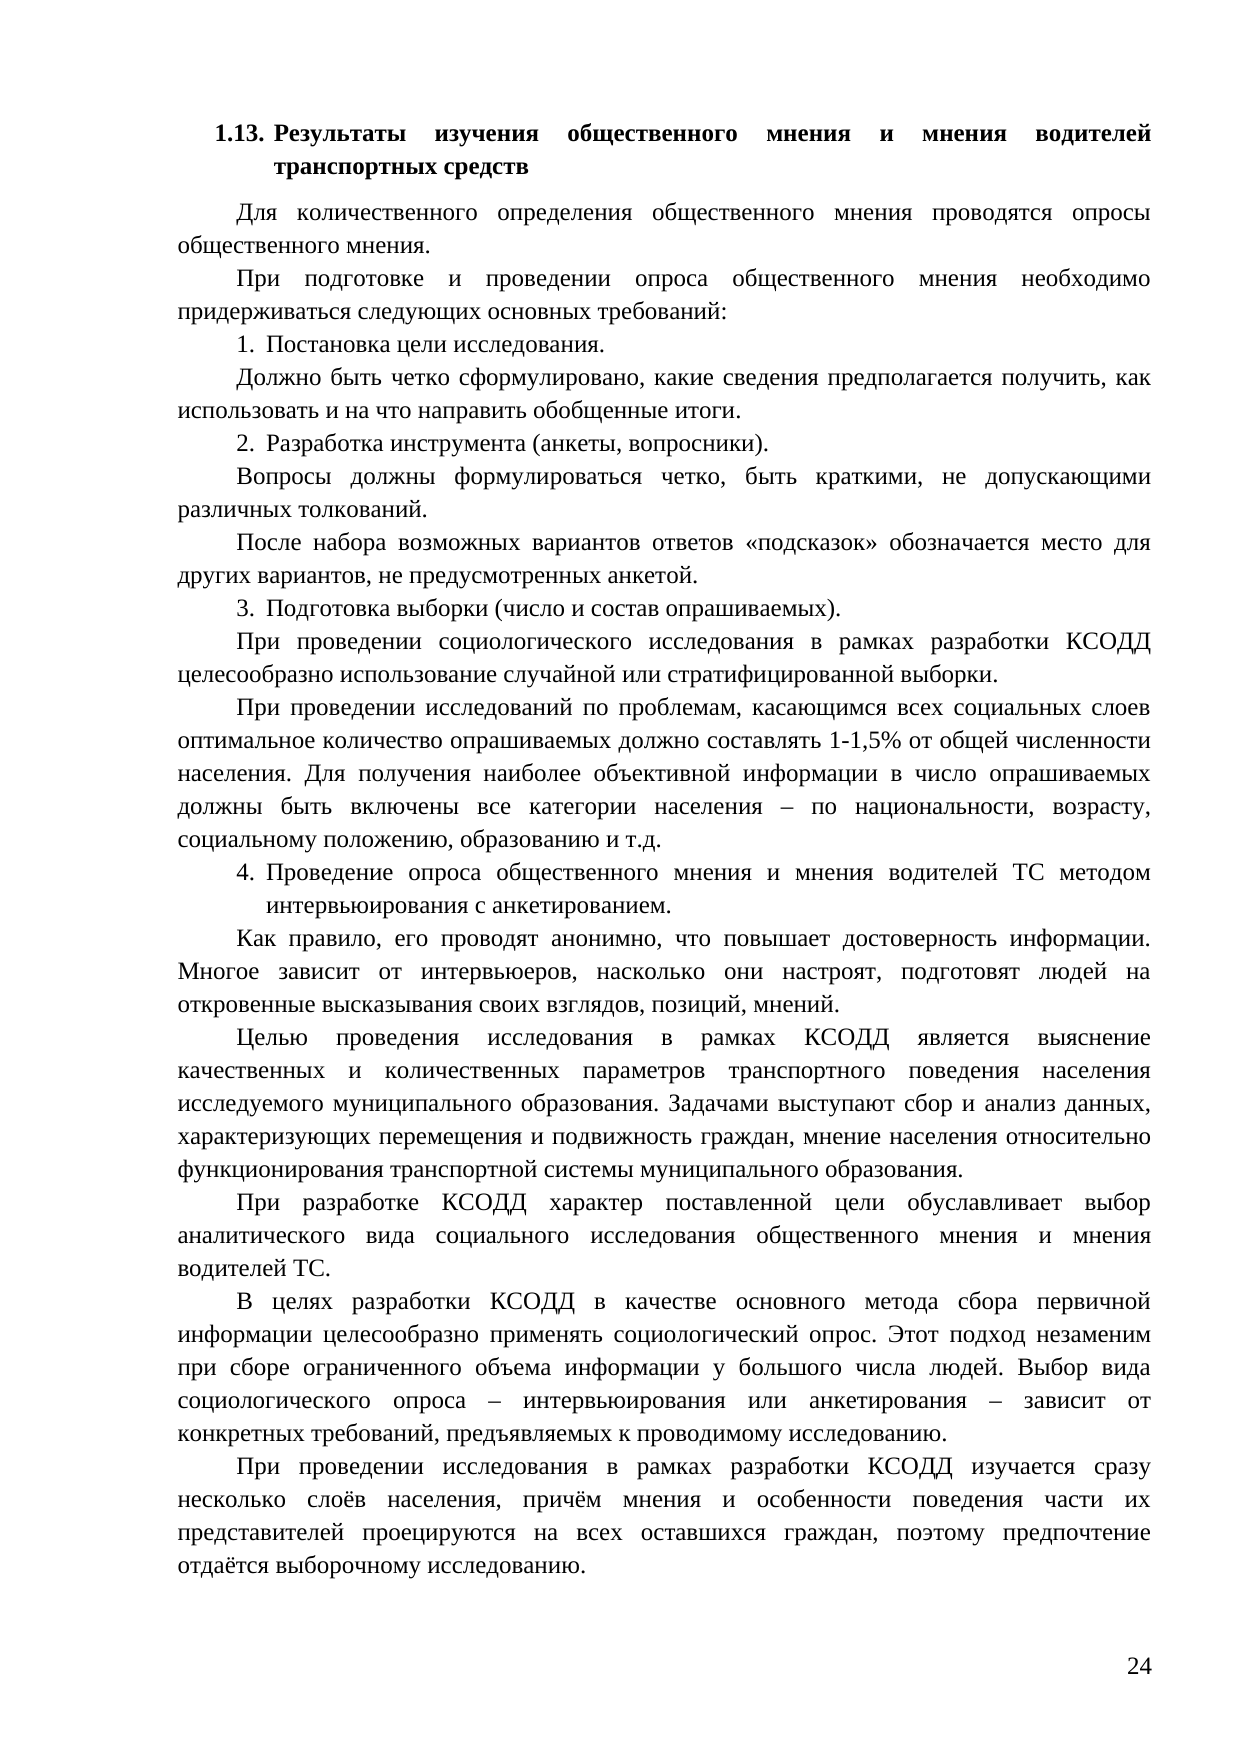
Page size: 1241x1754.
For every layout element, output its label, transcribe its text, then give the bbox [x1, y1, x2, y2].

text В целях разработки КСОДД в качестве основного метода сбора первичной информации целесообразно применять социологический опрос. Этот подход незаменим при сборе ограниченного объема информации у большого числа людей. Выбор вида социологического опроса – интервьюирования или анкетирования – зависит от конкретных требований, предъявляемых к проводимому исследованию. [177, 1286, 1152, 1447]
text При проведении социологического исследования в рамках разработки КСОДД целесообразно использование случайной или стратифицированной выборки. [177, 626, 1152, 688]
text Вопросы должны формулироваться четко, быть краткими, не допускающими различных толкований. [177, 461, 1152, 523]
text Как правило, его проводят анонимно, что повышает достоверность информации. Многое зависит от интервьюеров, насколько они настроят, подготовят людей на откровенные высказывания своих взглядов, позиций, мнений. [177, 923, 1152, 1018]
subtitle Результаты изучения общественного мнения и мнения водителей транспортных средств [214, 118, 1152, 180]
text При проведении исследований по проблемам, касающимся всех социальных слоев оптимальное количество опрашиваемых должно составлять 1-1,5% от общей численности населения. Для получения наиболее объективной информации в число опрашиваемых должны быть включены все категории населения – по национальности, возрасту, социальному положению, образованию и т.д. [177, 692, 1152, 853]
text Должно быть четко сформулировано, какие сведения предполагается получить, как использовать и на что направить обобщенные итоги. [177, 362, 1152, 423]
text Целью проведения исследования в рамках КСОДД является выяснение качественных и количественных параметров транспортного поведения населения исследуемого муниципального образования. Задачами выступают сбор и анализ данных, характеризующих перемещения и подвижность граждан, мнение населения относительно функционирования транспортной системы муниципального образования. [177, 1022, 1152, 1183]
text При проведении исследования в рамках разработки КСОДД изучается сразу несколько слоёв населения, причём мнения и особенности поведения части их представителей проецируются на всех оставшихся граждан, поэтому предпочтение отдаётся выборочному исследованию. [177, 1451, 1152, 1579]
text Для количественного определения общественного мнения проводятся опросы общественного мнения. [177, 197, 1152, 258]
text При подготовке и проведении опроса общественного мнения необходимо придерживаться следующих основных требований: [177, 263, 1152, 324]
list Разработка инструмента (анкеты, вопросники). [236, 428, 1152, 457]
list Проведение опроса общественного мнения и мнения водителей ТС методом интервьюирования с анкетированием. [236, 857, 1152, 919]
text При разработке КСОДД характер поставленной цели обуславливает выбор аналитического вида социального исследования общественного мнения и мнения водителей ТС. [177, 1187, 1152, 1282]
text После набора возможных вариантов ответов «подсказок» обозначается место для других вариантов, не предусмотренных анкетой. [177, 527, 1152, 589]
list Подготовка выборки (число и состав опрашиваемых). [236, 593, 1152, 622]
list Постановка цели исследования. [236, 329, 1152, 357]
